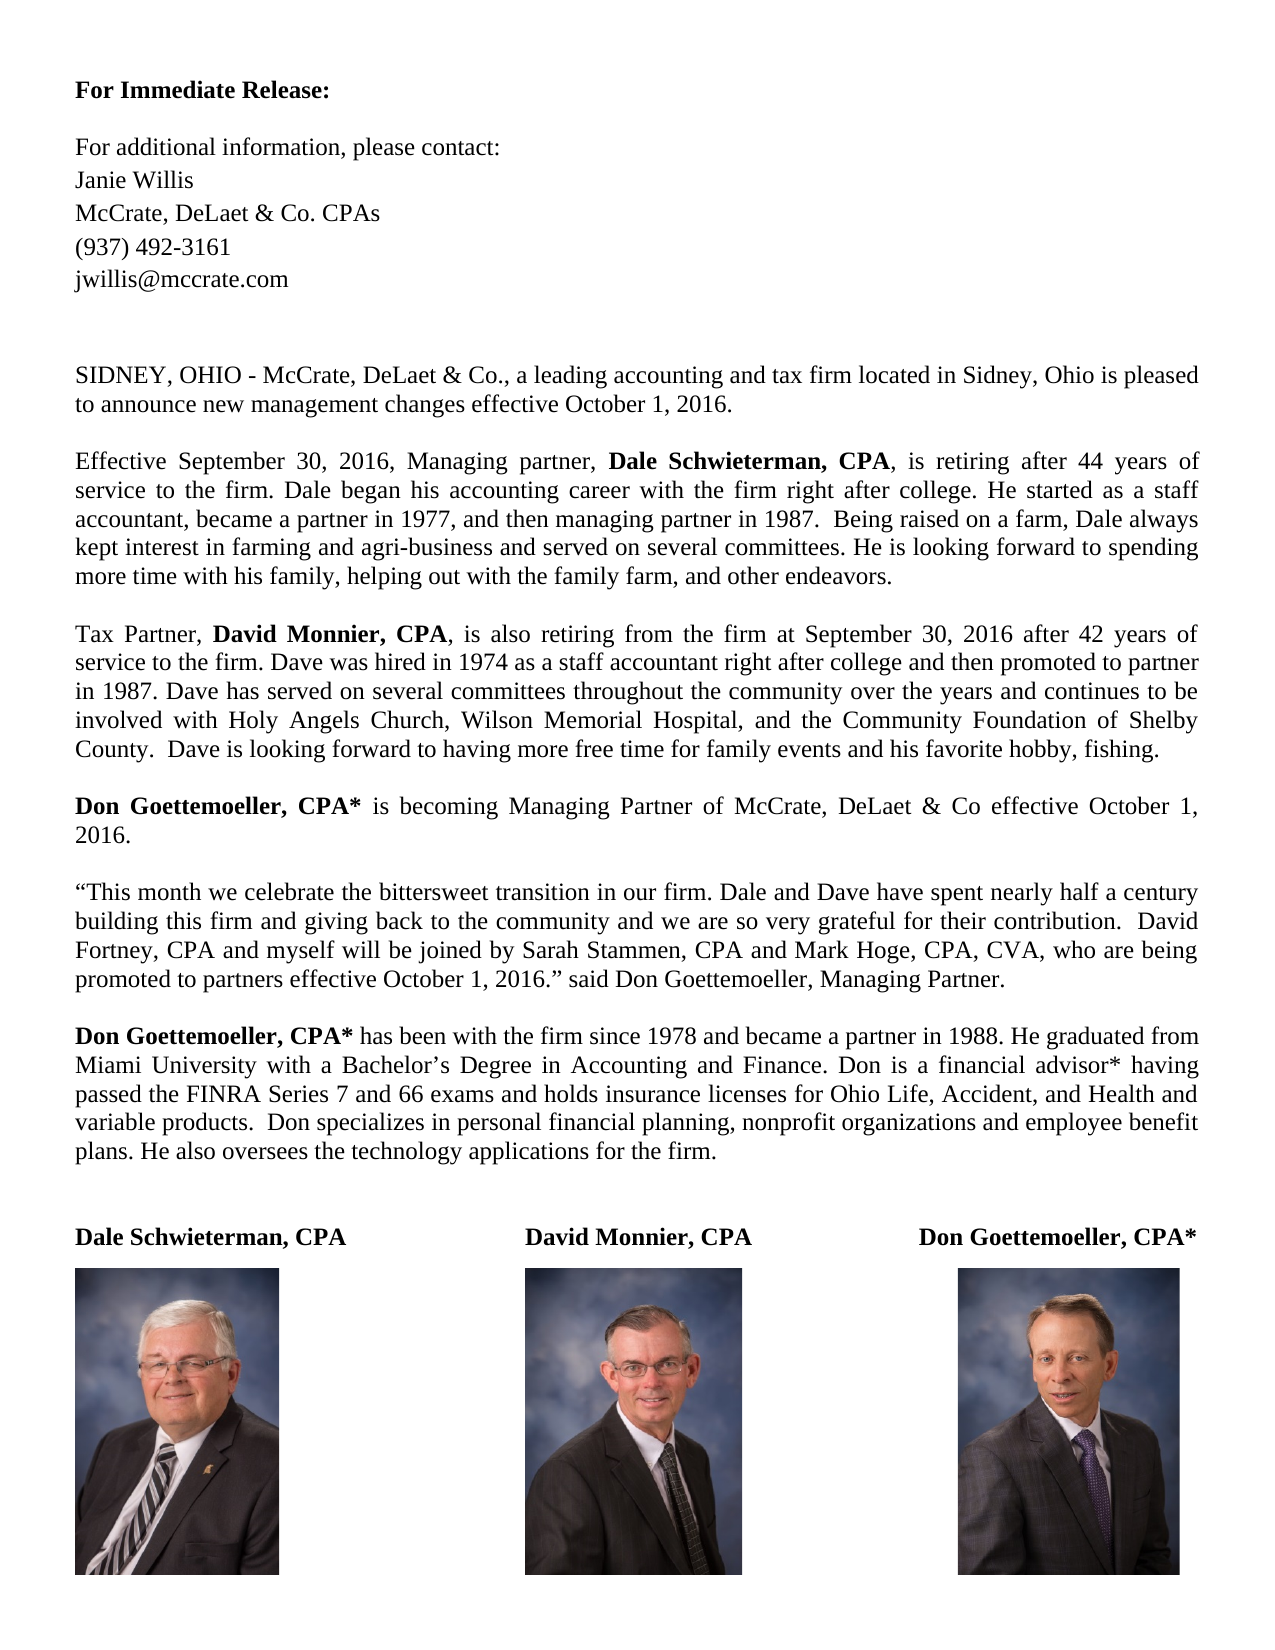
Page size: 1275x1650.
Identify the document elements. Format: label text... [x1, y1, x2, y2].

picture [957, 1268, 1180, 1575]
text Janie Willis [75, 166, 1200, 194]
text Dale Schwieterman, CPA David Monnier, CPA Don Goettemoeller, CPA* [75, 1222, 1200, 1251]
text Don Goettemoeller, CPA* has been with the firm since 1978 and became a partner in 1988. He graduated from Miami University with a Bachelor’s Degree in Accounting and Finance. Don is a financial advisor* having passed the FINRA Series 7 and 66 exams and holds insurance licenses for Ohio Life, Accident, and Health and variable products. Don specializes in personal financial planning, nonprofit organizations and employee benefit plans. He also oversees the technology applications for the firm. [75, 1021, 1200, 1165]
picture [75, 1268, 280, 1575]
text (937) 492-3161 [75, 232, 1200, 260]
text Tax Partner, David Monnier, CPA, is also retiring from the firm at September 30, 2016 after 42 years of service to the firm. Dave was hired in 1974 as a staff accountant right after college and then promoted to partner in 1987. Dave has served on several committees throughout the community over the years and continues to be involved with Holy Angels Church, Wilson Memorial Hospital, and the Community Foundation of Shelby County. Dave is looking forward to having more free time for family events and his favorite hobby, fishing. [75, 619, 1200, 762]
text McCrate, DeLaet & Co. CPAs [75, 198, 1200, 227]
text jwillis@mccrate.com [75, 264, 1200, 293]
text For additional information, please contact: [75, 132, 1200, 161]
text SIDNEY, OHIO - McCrate, DeLaet & Co., a leading accounting and tax firm located in Sidney, Ohio is pleased to announce new management changes effective October 1, 2016. [75, 360, 1200, 417]
text “This month we celebrate the bittersweet transition in our firm. Dale and Dave have spent nearly half a century building this firm and giving back to the community and we are so very grateful for their contribution. David Fortney, CPA and myself will be joined by Sarah Stammen, CPA and Mark Hoge, CPA, CVA, who are being promoted to partners effective October 1, 2016.” said Don Goettemoeller, Managing Partner. [75, 877, 1200, 992]
text Effective September 30, 2016, Managing partner, Dale Schwieterman, CPA, is retiring after 44 years of service to the firm. Dale began his accounting career with the firm right after college. He started as a staff accountant, became a partner in 1977, and then managing partner in 1987. Being raised on a farm, Dale always kept interest in farming and agri-business and served on several committees. He is looking forward to spending more time with his family, helping out with the family farm, and other endeavors. [75, 446, 1200, 590]
picture [525, 1268, 743, 1575]
text Don Goettemoeller, CPA* is becoming Managing Partner of McCrate, DeLaet & Co effective October 1, 2016. [75, 791, 1200, 849]
text For Immediate Release: [75, 75, 1200, 104]
